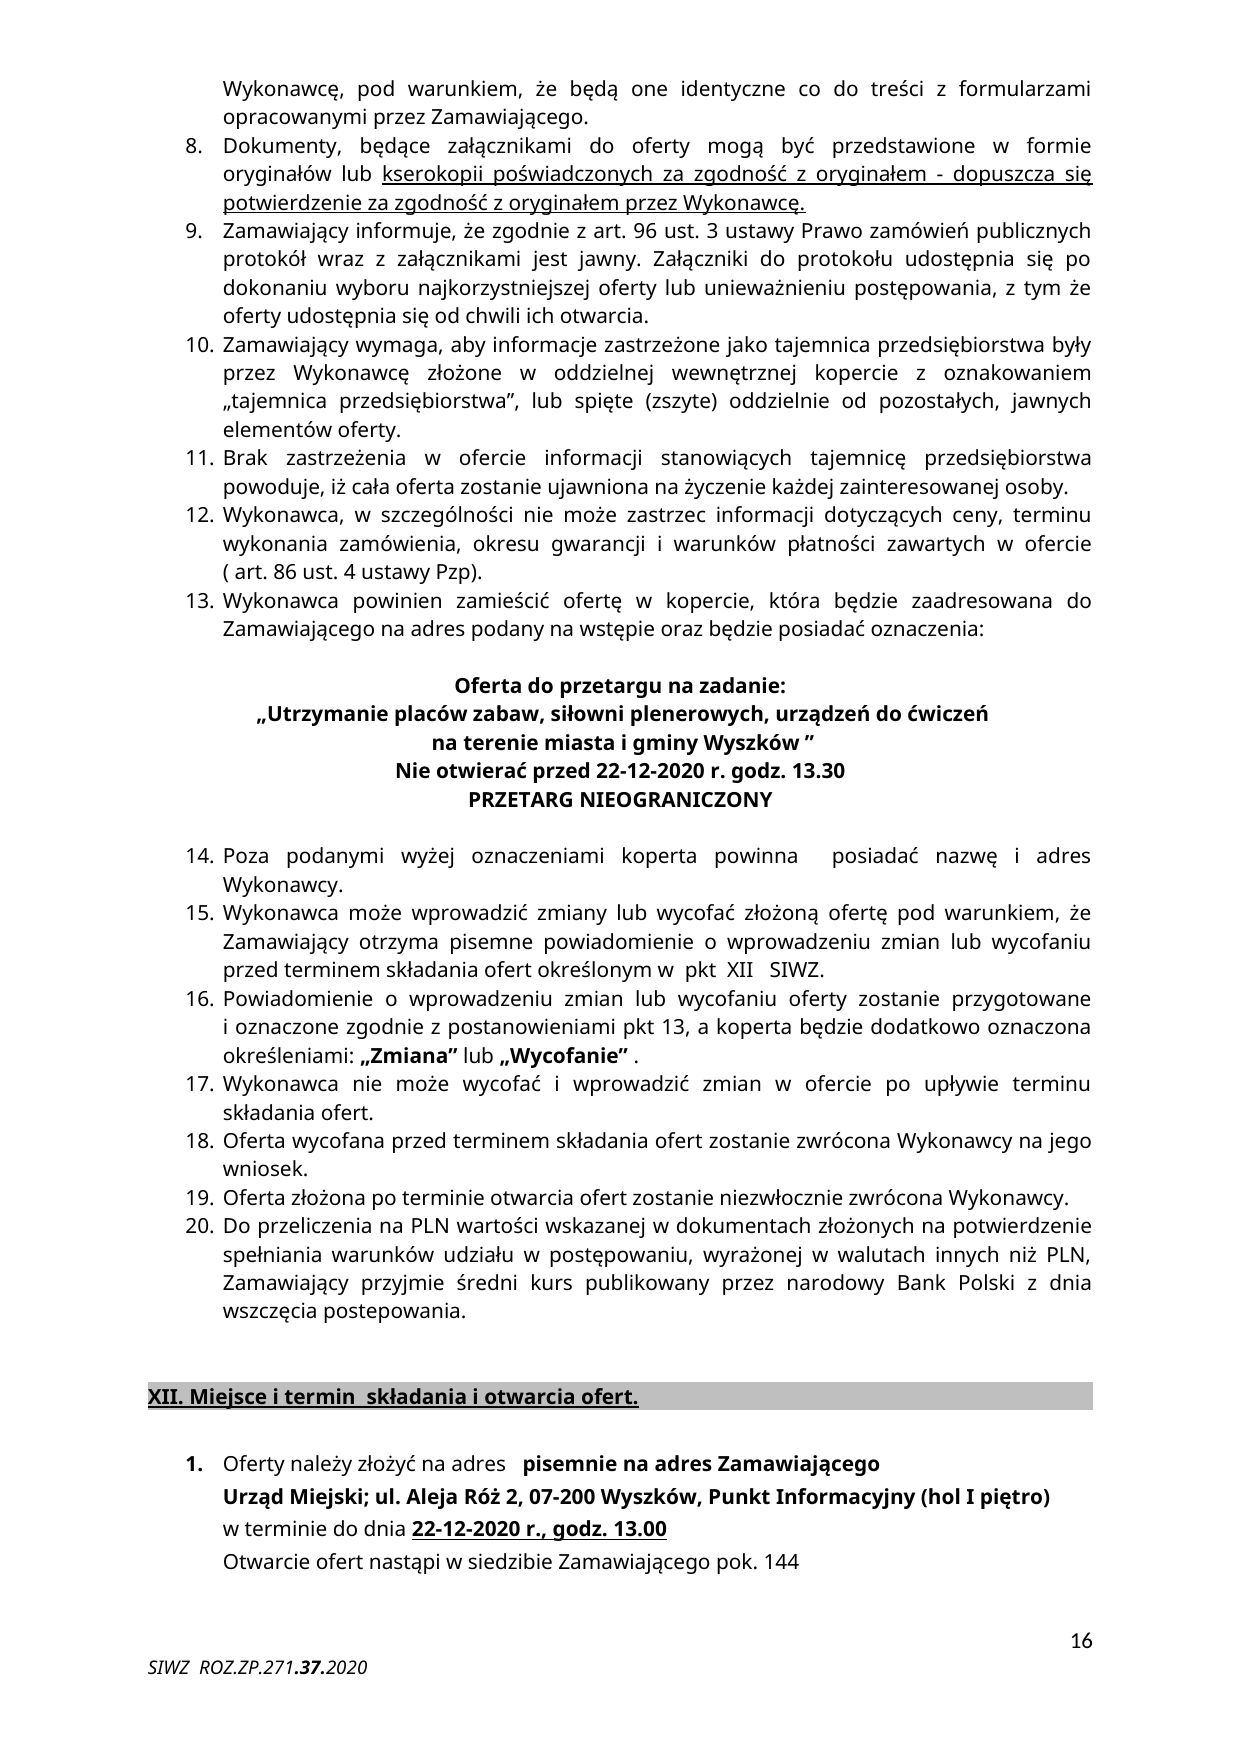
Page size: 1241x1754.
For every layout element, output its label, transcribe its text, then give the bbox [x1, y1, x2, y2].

list w terminie do dnia 22-12-2020 r., godz. 13.00 [223, 1514, 1093, 1543]
list Brak zastrzeżenia w ofercie informacji stanowiących tajemnicę przedsiębiorstwa powoduje, iż cała oferta zostanie ujawniona na życzenie każdej zainteresowanej osoby. [185, 443, 1093, 500]
list Oferta złożona po terminie otwarcia ofert zostanie niezwłocznie zwrócona Wykonawcy. [185, 1183, 1093, 1211]
list Zamawiający wymaga, aby informacje zastrzeżone jako tajemnica przedsiębiorstwa były przez Wykonawcę złożone w oddzielnej wewnętrznej kopercie z oznakowaniem „tajemnica przedsiębiorstwa”, lub spięte (zszyte) oddzielnie od pozostałych, jawnych elementów oferty. [185, 330, 1093, 443]
text PRZETARG NIEOGRANICZONY [148, 785, 1093, 813]
list Urząd Miejski; ul. Aleja Róż 2, 07-200 Wyszków, Punkt Informacyjny (hol I piętro) [223, 1482, 1093, 1510]
list Wykonawca powinien zamieścić ofertę w kopercie, która będzie zaadresowana do Zamawiającego na adres podany na wstępie oraz będzie posiadać oznaczenia: [185, 586, 1093, 643]
text Nie otwierać przed 22-12-2020 r. godz. 13.30 [148, 756, 1093, 785]
list Wykonawca może wprowadzić zmiany lub wycofać złożoną ofertę pod warunkiem, że Zamawiający otrzyma pisemne powiadomienie o wprowadzeniu zmian lub wycofaniu przed terminem składania ofert określonym w pkt XII SIWZ. [185, 898, 1093, 984]
list Oferta wycofana przed terminem składania ofert zostanie zwrócona Wykonawcy na jego wniosek. [185, 1126, 1093, 1183]
text XII. Miejsce i termin składania i otwarcia ofert. [148, 1382, 1093, 1410]
list Wykonawca, w szczególności nie może zastrzec informacji dotyczących ceny, terminu wykonania zamówienia, okresu gwarancji i warunków płatności zawartych w ofercie ( art. 86 ust. 4 ustawy Pzp). [185, 500, 1093, 586]
list Poza podanymi wyżej oznaczeniami koperta powinna posiadać nazwę i adres Wykonawcy. [185, 842, 1093, 898]
text na terenie miasta i gminy Wyszków ” [148, 728, 1093, 756]
list Oferty należy złożyć na adres pisemnie na adres Zamawiającego [185, 1449, 1093, 1478]
list Zamawiający informuje, że zgodnie z art. 96 ust. 3 ustawy Prawo zamówień publicznych protokół wraz z załącznikami jest jawny. Załączniki do protokołu udostępnia się po dokonaniu wyboru najkorzystniejszej oferty lub unieważnieniu postępowania, z tym że oferty udostępnia się od chwili ich otwarcia. [185, 216, 1093, 330]
list Wykonawca nie może wycofać i wprowadzić zmian w ofercie po upływie terminu składania ofert. [185, 1069, 1093, 1126]
list Dokumenty, będące załącznikami do oferty mogą być przedstawione w formie oryginałów lub kserokopii poświadczonych za zgodność z oryginałem - dopuszcza się potwierdzenie za zgodność z oryginałem przez Wykonawcę. [185, 131, 1093, 216]
text „Utrzymanie placów zabaw, siłowni plenerowych, urządzeń do ćwiczeń [148, 699, 1093, 728]
text Oferta do przetargu na zadanie: [148, 671, 1093, 699]
list Powiadomienie o wprowadzeniu zmian lub wycofaniu oferty zostanie przygotowane i oznaczone zgodnie z postanowieniami pkt 13, a koperta będzie dodatkowo oznaczona określeniami: „Zmiana” lub „Wycofanie” . [185, 984, 1093, 1069]
list Otwarcie ofert nastąpi w siedzibie Zamawiającego pok. 144 [223, 1547, 1093, 1576]
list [185, 74, 1093, 131]
list Do przeliczenia na PLN wartości wskazanej w dokumentach złożonych na potwierdzenie spełniania warunków udziału w postępowaniu, wyrażonej w walutach innych niż PLN, Zamawiający przyjmie średni kurs publikowany przez narodowy Bank Polski z dnia wszczęcia postepowania. [185, 1211, 1093, 1325]
